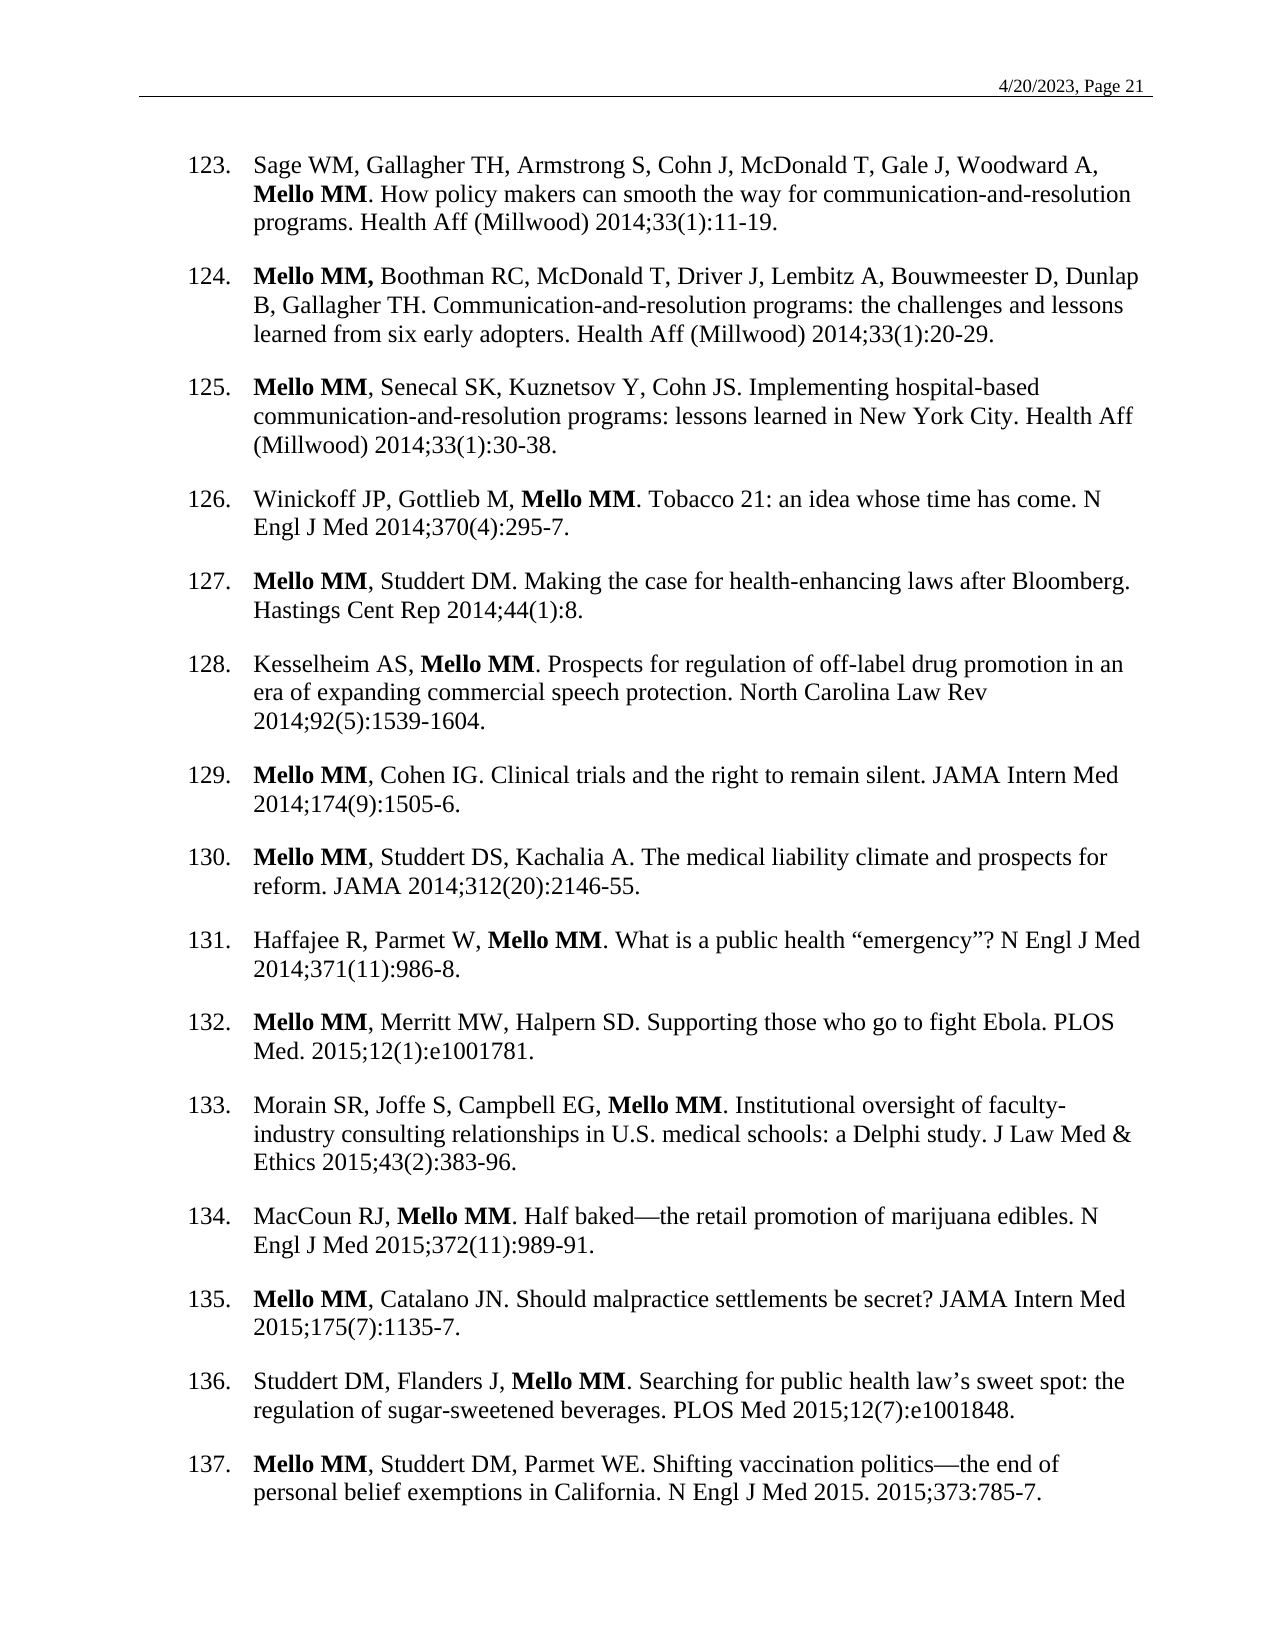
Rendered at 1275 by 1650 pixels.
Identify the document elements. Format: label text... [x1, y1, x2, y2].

list Mello MM, Studdert DM. Making the case for health-enhancing laws after Bloomberg. Hastings Cent Rep 2014;44(1):8. [187, 566, 1144, 624]
list Morain SR, Joffe S, Campbell EG, Mello MM. Institutional oversight of faculty-industry consulting relationships in U.S. medical schools: a Delphi study. J Law Med & Ethics 2015;43(2):383-96. [187, 1090, 1144, 1176]
list Mello MM, Catalano JN. Should malpractice settlements be secret? JAMA Intern Med 2015;175(7):1135-7. [187, 1284, 1144, 1341]
list Kesselheim AS, Mello MM. Prospects for regulation of off-label drug promotion in an era of expanding commercial speech protection. North Carolina Law Rev 2014;92(5):1539-1604. [187, 649, 1144, 735]
list MacCoun RJ, Mello MM. Half baked—the retail promotion of marijuana edibles. N Engl J Med 2015;372(11):989-91. [187, 1201, 1144, 1259]
list Mello MM, Studdert DS, Kachalia A. The medical liability climate and prospects for reform. JAMA 2014;312(20):2146-55. [187, 842, 1144, 900]
list Mello MM, Cohen IG. Clinical trials and the right to remain silent. JAMA Intern Med 2014;174(9):1505-6. [187, 760, 1144, 817]
list Mello MM, Studdert DM, Parmet WE. Shifting vaccination politics—the end of personal belief exemptions in California. N Engl J Med 2015. 2015;373:785-7. [187, 1449, 1144, 1506]
list Mello MM, Boothman RC, McDonald T, Driver J, Lembitz A, Bouwmeester D, Dunlap B, Gallagher TH. Communication-and-resolution programs: the challenges and lessons learned from six early adopters. Health Aff (Millwood) 2014;33(1):20-29. [187, 261, 1144, 347]
list Mello MM, Merritt MW, Halpern SD. Supporting those who go to fight Ebola. PLOS Med. 2015;12(1):e1001781. [187, 1007, 1144, 1065]
list Mello MM, Senecal SK, Kuznetsov Y, Cohn JS. Implementing hospital-based communication-and-resolution programs: lessons learned in New York City. Health Aff (Millwood) 2014;33(1):30-38. [187, 372, 1144, 459]
list Winickoff JP, Gottlieb M, Mello MM. Tobacco 21: an idea whose time has come. N Engl J Med 2014;370(4):295-7. [187, 484, 1144, 541]
list Sage WM, Gallagher TH, Armstrong S, Cohn J, McDonald T, Gale J, Woodward A, Mello MM. How policy makers can smooth the way for communication-and-resolution programs. Health Aff (Millwood) 2014;33(1):11-19. [187, 150, 1144, 236]
list Studdert DM, Flanders J, Mello MM. Searching for public health law’s sweet spot: the regulation of sugar-sweetened beverages. PLOS Med 2015;12(7):e1001848. [187, 1366, 1144, 1424]
list Haffajee R, Parmet W, Mello MM. What is a public health “emergency”? N Engl J Med 2014;371(11):986-8. [187, 925, 1144, 982]
